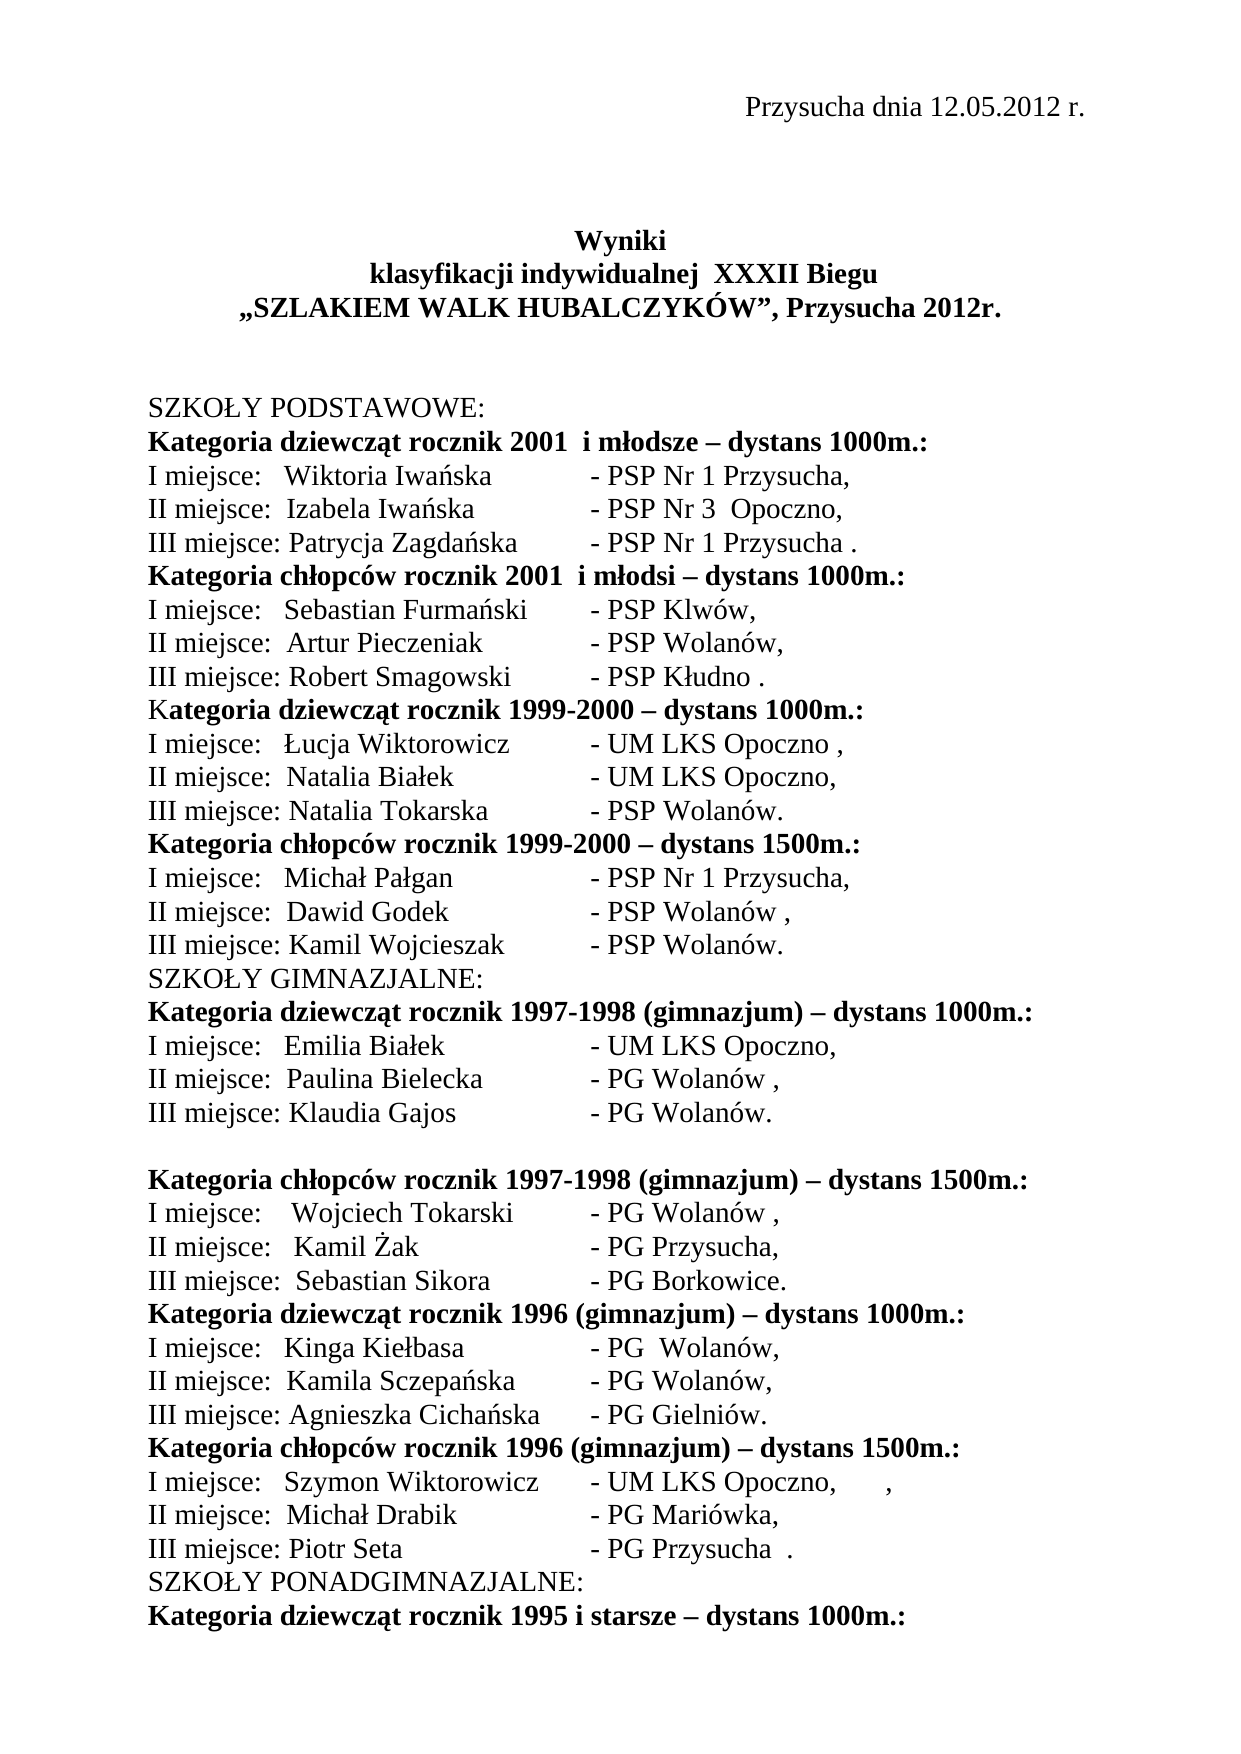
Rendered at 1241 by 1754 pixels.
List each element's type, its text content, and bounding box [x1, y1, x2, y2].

text I miejsce: Michał Pałgan - PSP Nr 1 Przysucha, [148, 860, 1093, 894]
text I miejsce: Szymon Wiktorowicz - UM LKS Opoczno, , [148, 1464, 1093, 1497]
text Kategoria dziewcząt rocznik 1997-1998 (gimnazjum) – dystans 1000m.: [148, 994, 1093, 1028]
text II miejsce: Kamila Sczepańska - PG Wolanów, [148, 1363, 1093, 1397]
text III miejsce: Patrycja Zagdańska - PSP Nr 1 Przysucha . [148, 525, 1093, 558]
text Kategoria dziewcząt rocznik 1999-2000 – dystans 1000m.: [148, 692, 1093, 726]
text Kategoria chłopców rocznik 2001 i młodsi – dystans 1000m.: [148, 558, 1093, 592]
text Kategoria dziewcząt rocznik 2001 i młodsze – dystans 1000m.: [148, 424, 1093, 458]
text I miejsce: Wiktoria Iwańska - PSP Nr 1 Przysucha, [148, 458, 1093, 491]
text III miejsce: Sebastian Sikora - PG Borkowice. [148, 1263, 1093, 1296]
text II miejsce: Kamil Żak - PG Przysucha, [148, 1229, 1093, 1263]
text I miejsce: Emilia Białek - UM LKS Opoczno, [148, 1028, 1093, 1061]
text II miejsce: Michał Drabik - PG Mariówka, [148, 1497, 1093, 1531]
text II miejsce: Artur Pieczeniak - PSP Wolanów, [148, 625, 1093, 659]
text Kategoria dziewcząt rocznik 1996 (gimnazjum) – dystans 1000m.: [148, 1296, 1093, 1330]
text II miejsce: Natalia Białek - UM LKS Opoczno, [148, 759, 1093, 793]
text III miejsce: Klaudia Gajos - PG Wolanów. [148, 1095, 1093, 1128]
text III miejsce: Piotr Seta - PG Przysucha . [148, 1531, 1093, 1564]
text Przysucha dnia 12.05.2012 r. [148, 89, 1093, 122]
text II miejsce: Dawid Godek - PSP Wolanów , [148, 894, 1093, 927]
text Wyniki [148, 223, 1093, 256]
text klasyfikacji indywidualnej XXXII Biegu [148, 256, 1093, 290]
text Kategoria chłopców rocznik 1999-2000 – dystans 1500m.: [148, 827, 1093, 860]
text Kategoria dziewcząt rocznik 1995 i starsze – dystans 1000m.: [148, 1598, 1093, 1632]
text I miejsce: Łucja Wiktorowicz - UM LKS Opoczno , [148, 726, 1093, 759]
text I miejsce: Wojciech Tokarski - PG Wolanów , [148, 1196, 1093, 1229]
text Kategoria chłopców rocznik 1997-1998 (gimnazjum) – dystans 1500m.: [148, 1162, 1093, 1196]
text I miejsce: Kinga Kiełbasa - PG Wolanów, [148, 1330, 1093, 1363]
text II miejsce: Paulina Bielecka - PG Wolanów , [148, 1061, 1093, 1095]
text III miejsce: Natalia Tokarska - PSP Wolanów. [148, 793, 1093, 827]
text Kategoria chłopców rocznik 1996 (gimnazjum) – dystans 1500m.: [148, 1430, 1093, 1464]
text I miejsce: Sebastian Furmański - PSP Klwów, [148, 592, 1093, 625]
text „SZLAKIEM WALK HUBALCZYKÓW”, Przysucha 2012r. [148, 290, 1093, 323]
text III miejsce: Kamil Wojcieszak - PSP Wolanów. [148, 927, 1093, 961]
text III miejsce: Robert Smagowski - PSP Kłudno . [148, 659, 1093, 692]
text SZKOŁY PONADGIMNAZJALNE: [148, 1564, 1093, 1598]
text III miejsce: Agnieszka Cichańska - PG Gielniów. [148, 1397, 1093, 1430]
text II miejsce: Izabela Iwańska - PSP Nr 3 Opoczno, [148, 491, 1093, 525]
text SZKOŁY PODSTAWOWE: [148, 391, 1093, 424]
text SZKOŁY GIMNAZJALNE: [148, 961, 1093, 994]
